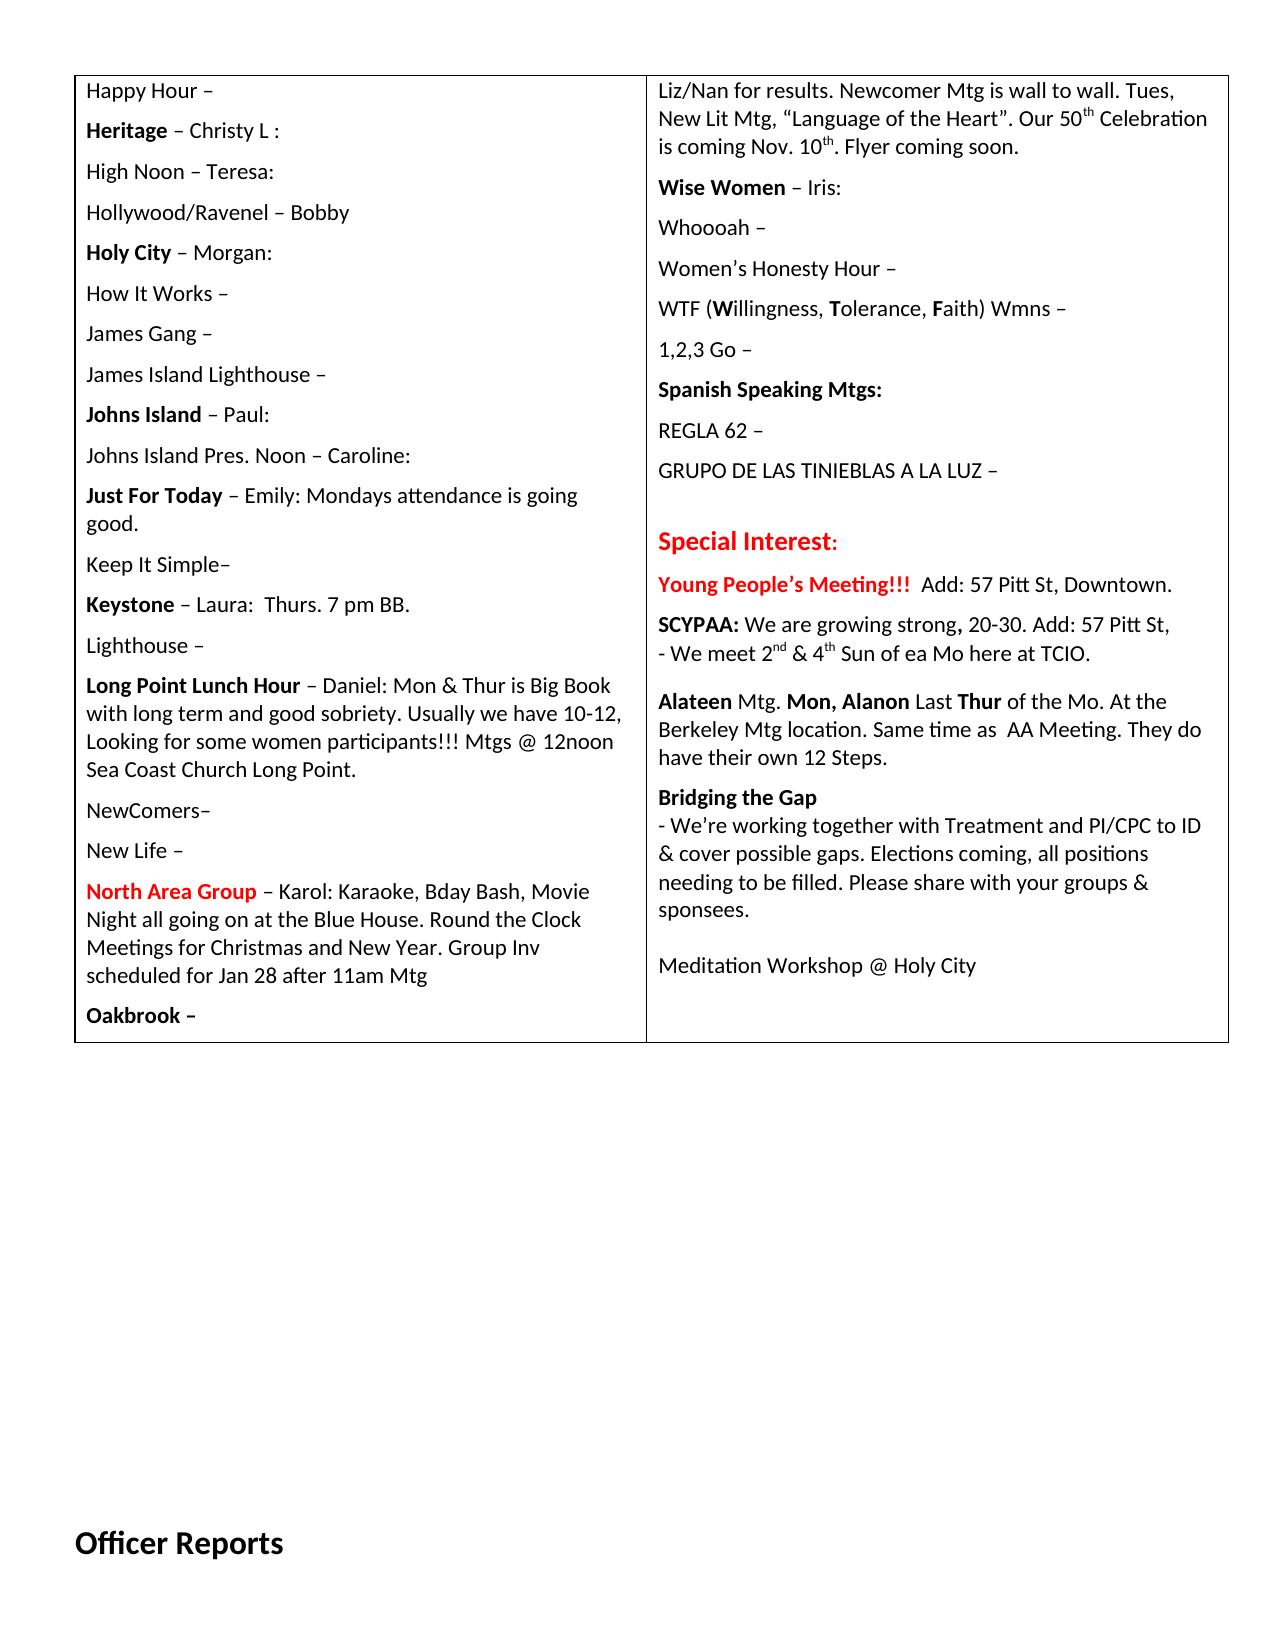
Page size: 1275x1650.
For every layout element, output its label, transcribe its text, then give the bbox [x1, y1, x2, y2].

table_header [76, 76, 646, 1042]
text Officer Reports [75, 1522, 1200, 1563]
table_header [647, 76, 1228, 1042]
